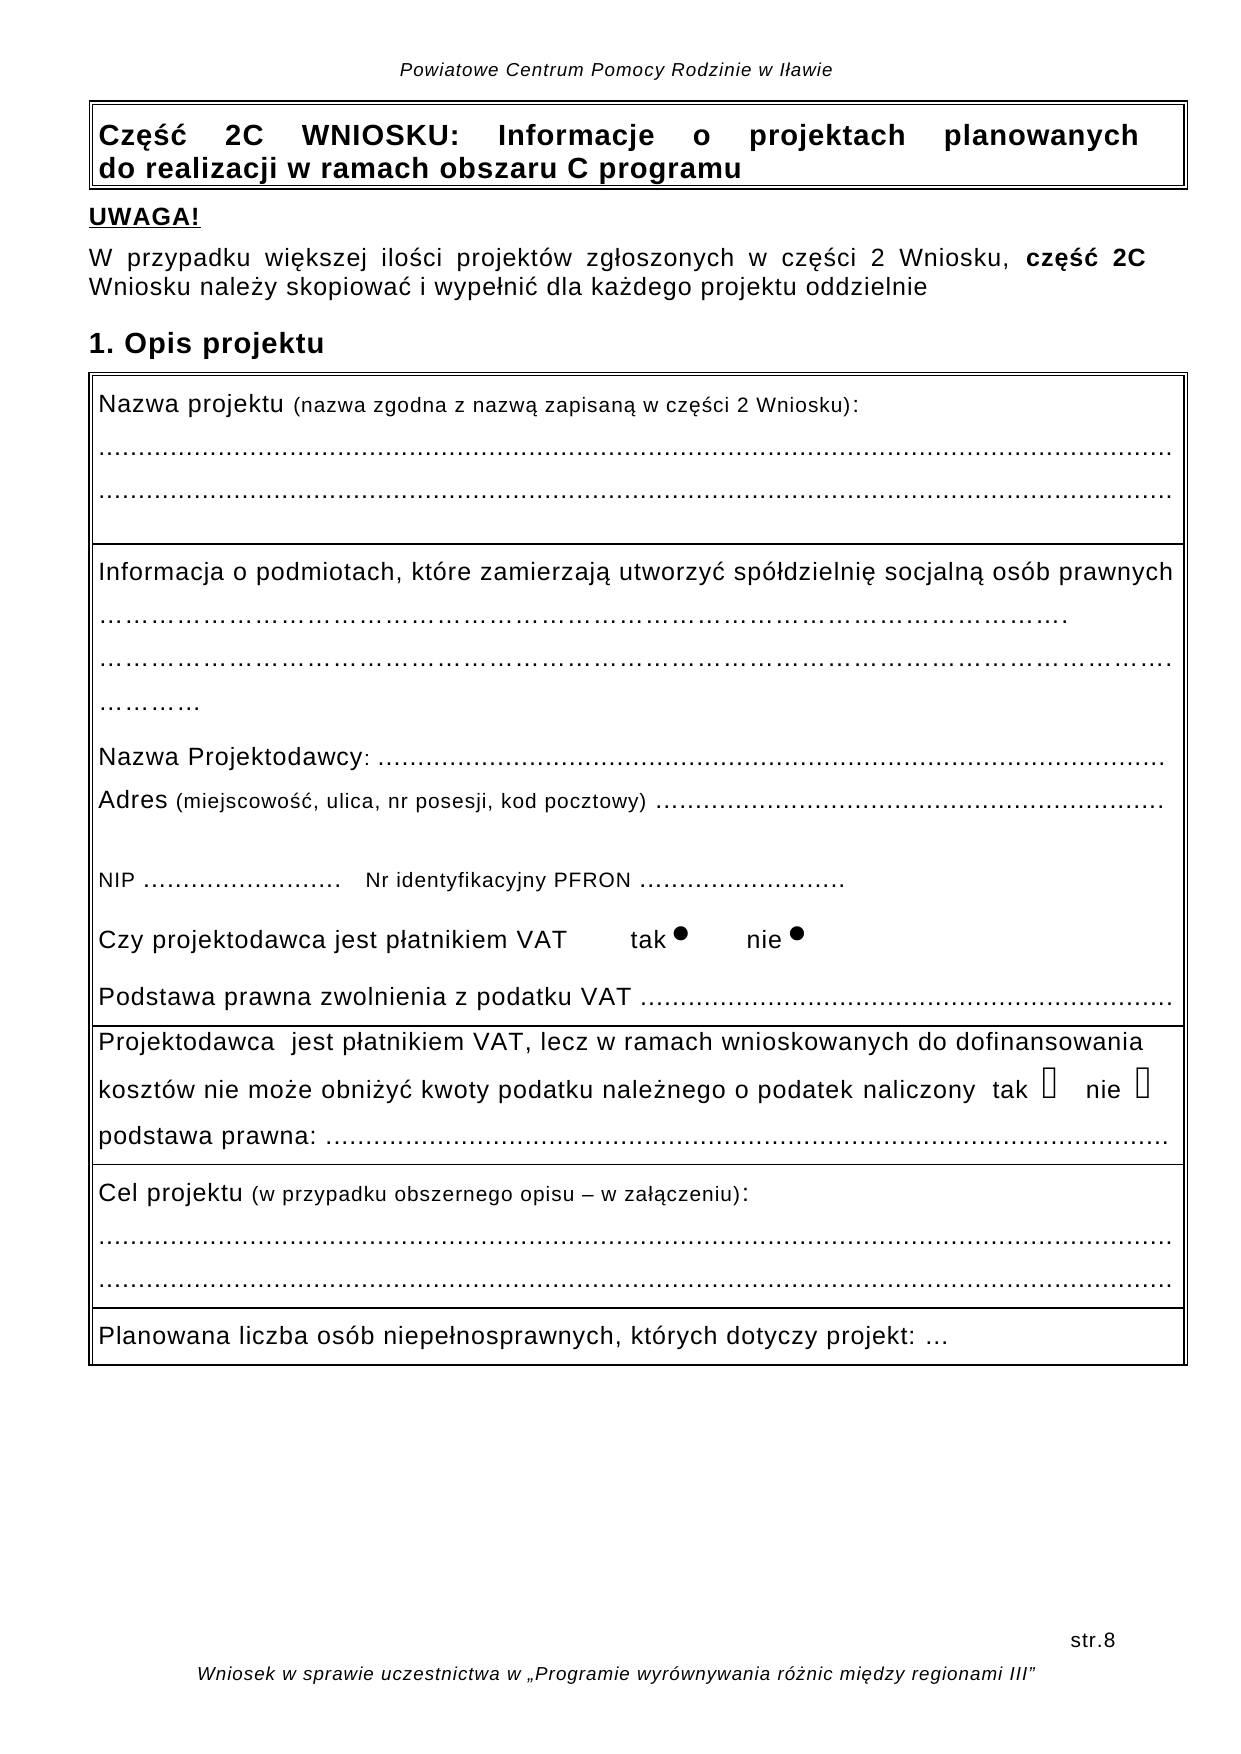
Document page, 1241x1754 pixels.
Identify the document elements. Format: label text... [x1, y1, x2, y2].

text UWAGA! [89, 202, 1146, 231]
table_cell Cel projektu (w przypadku obszernego opisu – w załączeniu): .............................................................................................................................................................................................................................................................................. [93, 1165, 1183, 1307]
table_cell Informacja o podmiotach, które zamierzają utworzyć spółdzielnię socjalną osób prawnych ………………………………………………………………………………………………….…………………………………………………………………………………………………………….………… Nazwa Projektodawcy: ................................................................................................... Adres (miejscowość, ulica, nr posesji, kod pocztowy) ................................................................ NIP ......................... Nr identyfikacyjny PFRON .......................... Czy projektodawca jest płatnikiem VAT tak nie Podstawa prawna zwolnienia z podatku VAT ................................................................... [93, 545, 1183, 1025]
table_cell Planowana liczba osób niepełnosprawnych, których dotyczy projekt: … [93, 1309, 1183, 1364]
text 1. Opis projektu [89, 326, 1146, 359]
text W przypadku większej ilości projektów zgłoszonych w części 2 Wniosku, część 2C Wniosku należy skopiować i wypełnić dla każdego projektu oddzielnie [89, 243, 1146, 301]
table_header Nazwa projektu (nazwa zgodna z nazwą zapisaną w części 2 Wniosku): ....................................................................................................................................... ....................................................................................................................................... [93, 376, 1183, 543]
table_header Część 2C WNIOSKU: Informacje o projektach planowanych do realizacji w ramach obszaru C programu [93, 105, 1183, 185]
table_cell Projektodawca jest płatnikiem VAT, lecz w ramach wnioskowanych do dofinansowania kosztów nie może obniżyć kwoty podatku należnego o podatek naliczony tak nie podstawa prawna: .......................................................................................................... [93, 1027, 1183, 1164]
